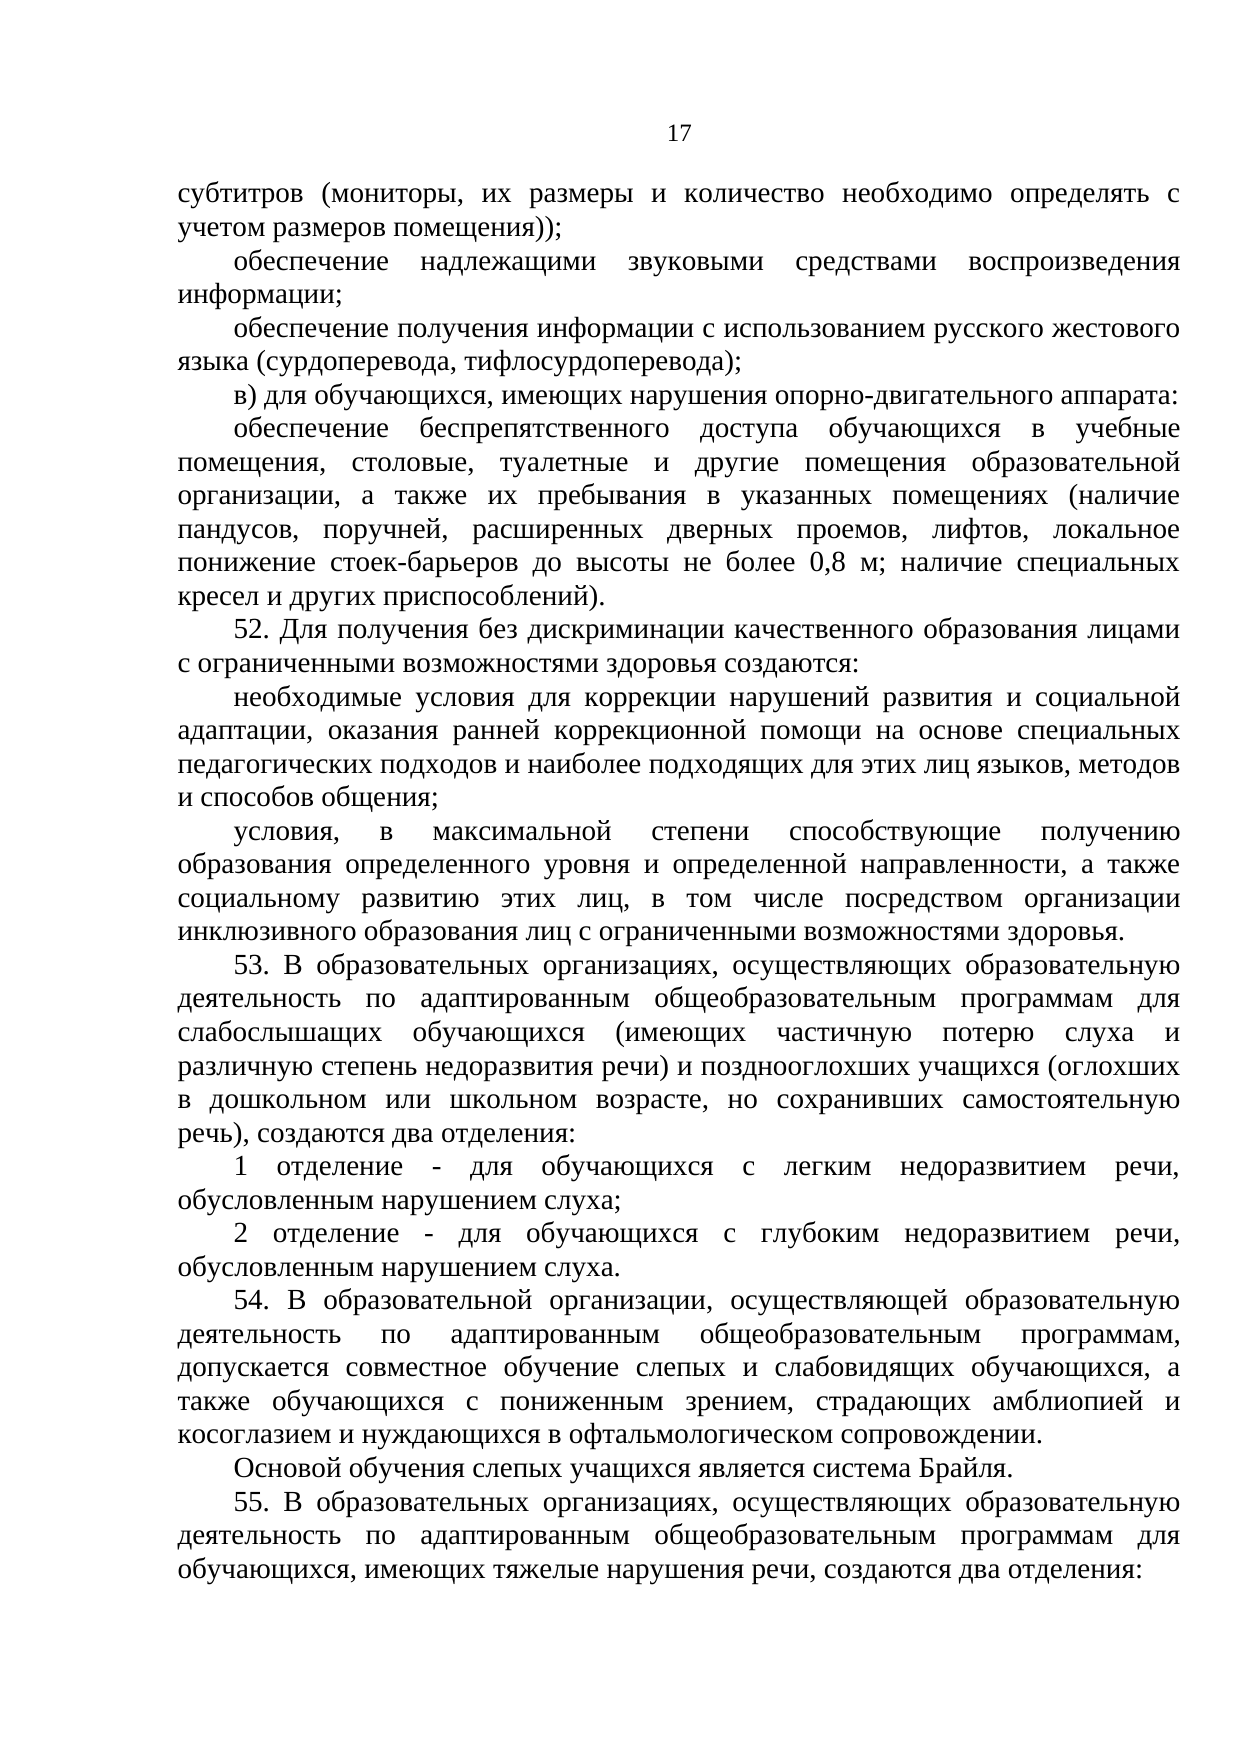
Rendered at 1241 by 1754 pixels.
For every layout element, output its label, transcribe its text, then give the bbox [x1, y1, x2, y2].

text 52. Для получения без дискриминации качественного образования лицами с ограниченными возможностями здоровья создаются: [177, 612, 1181, 679]
text 53. В образовательных организациях, осуществляющих образовательную деятельность по адаптированным общеобразовательным программам для слабослышащих обучающихся (имеющих частичную потерю слуха и различную степень недоразвития речи) и позднооглохших учащихся (оглохших в дошкольном или школьном возрасте, но сохранивших самостоятельную речь), создаются два отделения: [177, 947, 1181, 1148]
text 1 отделение - для обучающихся с легким недоразвитием речи, обусловленным нарушением слуха; [177, 1148, 1181, 1215]
text в) для обучающихся, имеющих нарушения опорно-двигательного аппарата: [177, 377, 1181, 410]
text Основой обучения слепых учащихся является система Брайля. [177, 1450, 1181, 1484]
text условия, в максимальной степени способствующие получению образования определенного уровня и определенной направленности, а также социальному развитию этих лиц, в том числе посредством организации инклюзивного образования лиц с ограниченными возможностями здоровья. [177, 813, 1181, 947]
text 55. В образовательных организациях, осуществляющих образовательную деятельность по адаптированным общеобразовательным программам для обучающихся, имеющих тяжелые нарушения речи, создаются два отделения: [177, 1484, 1181, 1584]
text 54. В образовательной организации, осуществляющей образовательную деятельность по адаптированным общеобразовательным программам, допускается совместное обучение слепых и слабовидящих обучающихся, а также обучающихся с пониженным зрением, страдающих амблиопией и косоглазием и нуждающихся в офтальмологическом сопровождении. [177, 1282, 1181, 1450]
text обеспечение получения информации с использованием русского жестового языка (сурдоперевода, тифлосурдоперевода); [177, 310, 1181, 377]
text 2 отделение - для обучающихся с глубоким недоразвитием речи, обусловленным нарушением слуха. [177, 1215, 1181, 1282]
text необходимые условия для коррекции нарушений развития и социальной адаптации, оказания ранней коррекционной помощи на основе специальных педагогических подходов и наиболее подходящих для этих лиц языков, методов и способов общения; [177, 679, 1181, 813]
text обеспечение беспрепятственного доступа обучающихся в учебные помещения, столовые, туалетные и другие помещения образовательной организации, а также их пребывания в указанных помещениях (наличие пандусов, поручней, расширенных дверных проемов, лифтов, локальное понижение стоек-барьеров до высоты не более 0,8 м; наличие специальных кресел и других приспособлений). [177, 410, 1181, 612]
text обеспечение надлежащими звуковыми средствами воспроизведения информации; [177, 243, 1181, 310]
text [177, 176, 1181, 243]
